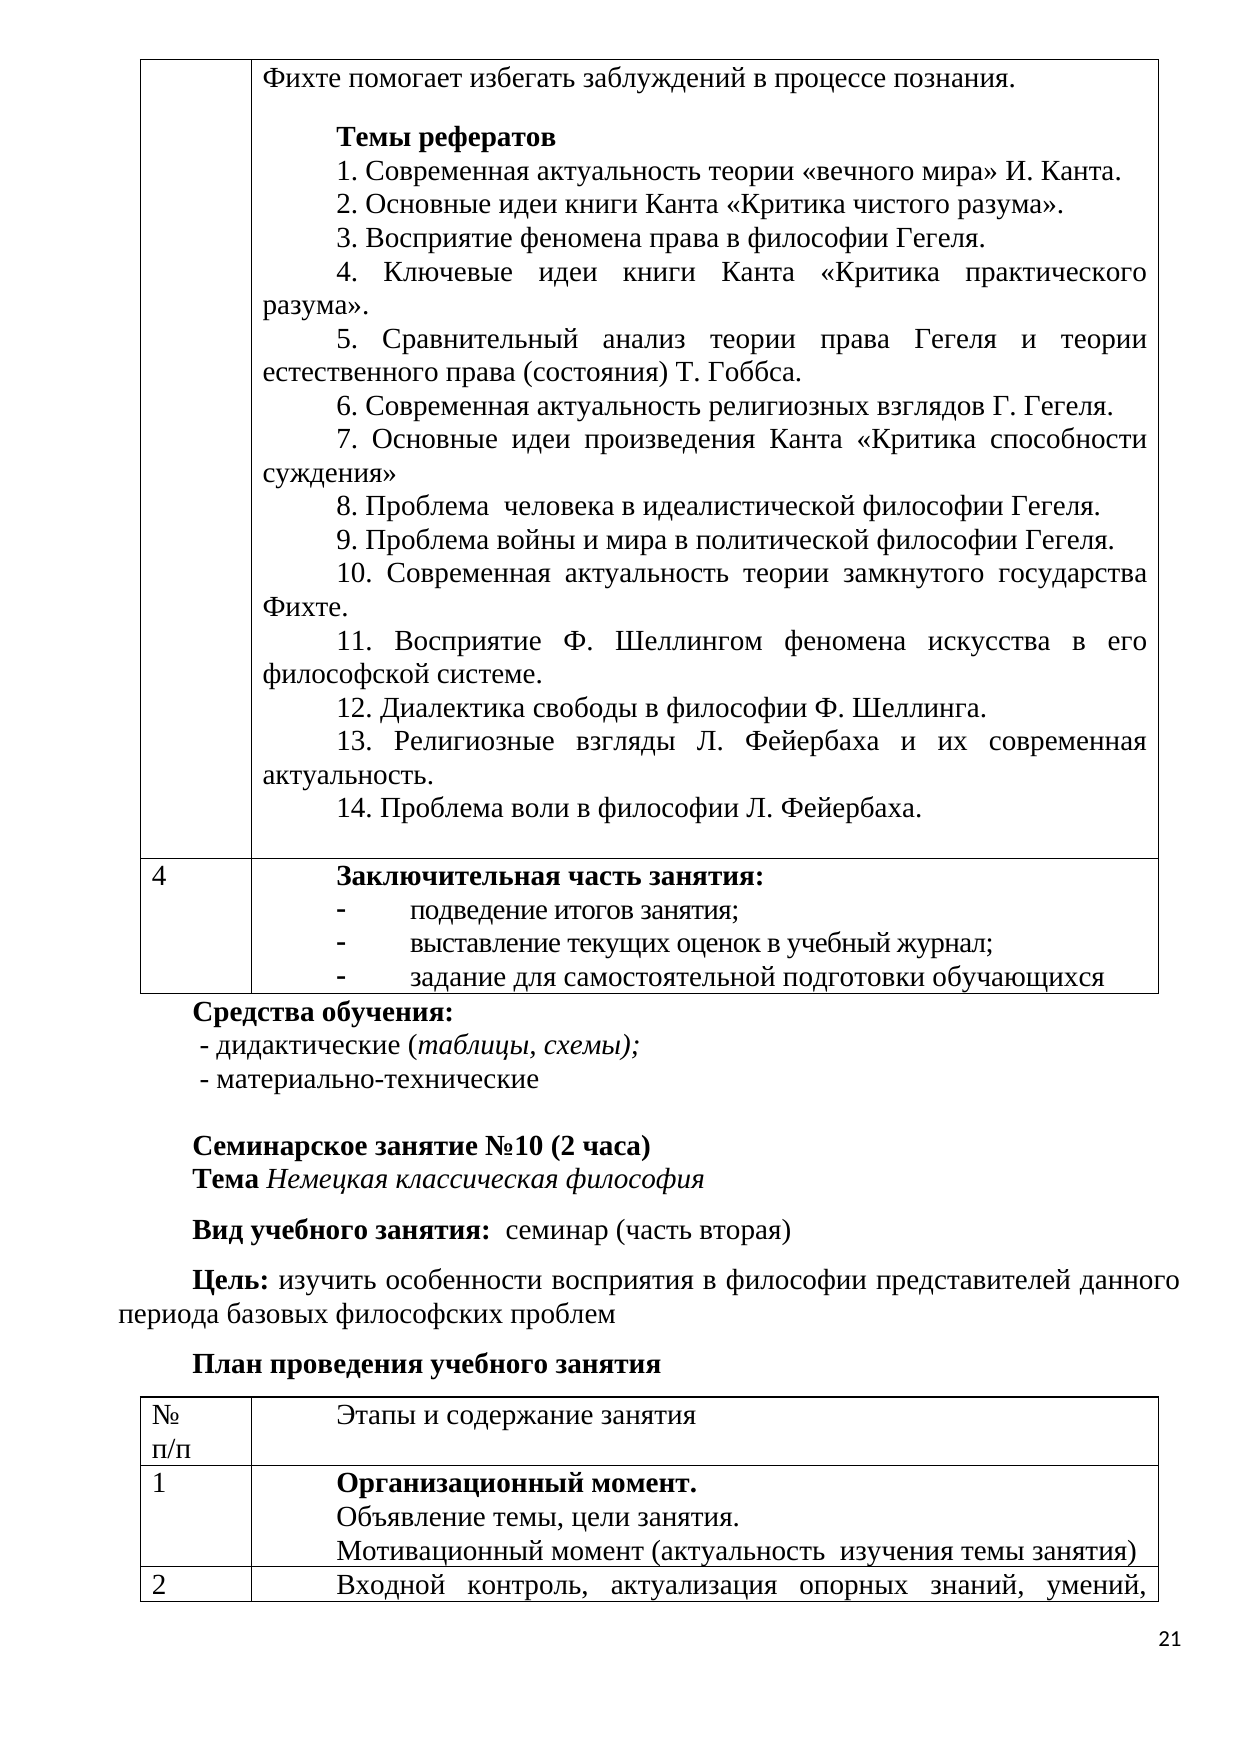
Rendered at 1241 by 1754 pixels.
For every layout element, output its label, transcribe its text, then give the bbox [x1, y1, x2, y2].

table_cell 2 [141, 1567, 251, 1601]
text - материально-технические [118, 1061, 1181, 1094]
table_cell 1 [141, 1466, 251, 1566]
table_cell 3 [141, 60, 251, 857]
text Вид учебного занятия: семинар (часть вторая) [118, 1212, 1181, 1246]
table_cell Организационный момент. Объявление темы, цели занятия. Мотивационный момент (актуальность изучения темы занятия) [252, 1466, 1158, 1566]
table_header № п/п [141, 1398, 251, 1464]
text План проведения учебного занятия [118, 1346, 1181, 1380]
text Цель: изучить особенности восприятия в философии представителей данного периода базовых философских проблем [118, 1262, 1181, 1329]
text Тема Немецкая классическая философия [118, 1162, 1181, 1195]
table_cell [252, 1567, 1158, 1601]
text - дидактические (таблицы, схемы); [118, 1027, 1181, 1061]
table_cell 4 [141, 859, 251, 993]
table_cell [252, 60, 1158, 857]
text Семинарское занятие №10 (2 часа) [118, 1128, 1181, 1162]
table_cell Заключительная часть занятия: подведение итогов занятия; выставление текущих оценок в учебный журнал; задание для самостоятельной подготовки обучающихся [252, 859, 1158, 993]
text Средства обучения: [118, 994, 1181, 1027]
table_header Этапы и содержание занятия [252, 1398, 1158, 1464]
